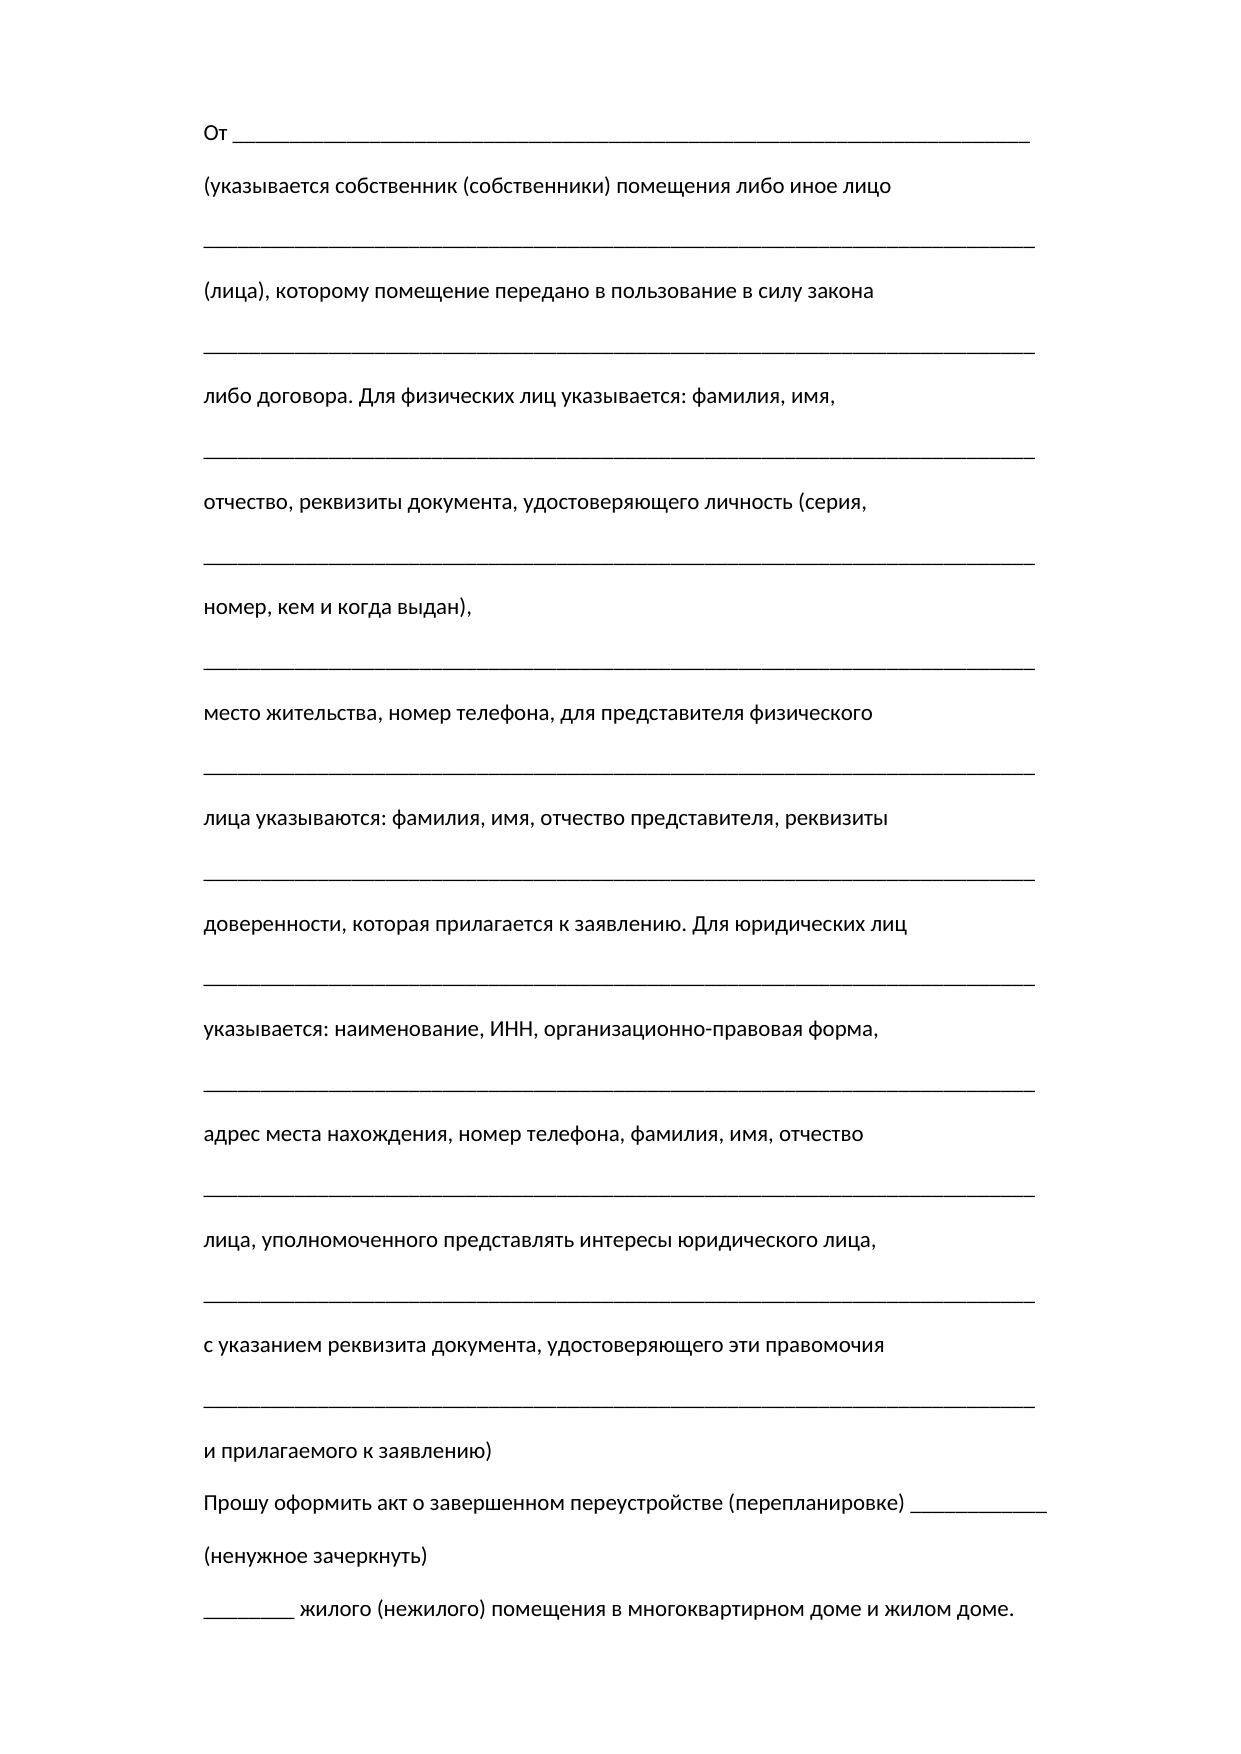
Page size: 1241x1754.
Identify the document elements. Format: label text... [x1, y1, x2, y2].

table_cell (ненужное зачеркнуть) [192, 1541, 1137, 1594]
table_cell адрес места нахождения, номер телефона, фамилия, имя, отчество [192, 1120, 1137, 1172]
table_cell и прилагаемого к заявлению) [192, 1436, 1137, 1488]
table_cell _________________________________________________________________________ [192, 1383, 1137, 1436]
table_cell отчество, реквизиты документа, удостоверяющего личность (серия, [192, 487, 1137, 540]
table_cell _________________________________________________________________________ [192, 961, 1137, 1014]
table_cell От ______________________________________________________________________ [192, 118, 1137, 171]
table_cell _________________________________________________________________________ [192, 856, 1137, 909]
table_cell _________________________________________________________________________ [192, 540, 1137, 592]
table_cell с указанием реквизита документа, удостоверяющего эти правомочия [192, 1330, 1137, 1383]
table_cell лица, уполномоченного представлять интересы юридического лица, [192, 1225, 1137, 1278]
table_cell указывается: наименование, ИНН, организационно-правовая форма, [192, 1014, 1137, 1067]
table_cell _________________________________________________________________________ [192, 1278, 1137, 1330]
table_cell _________________________________________________________________________ [192, 751, 1137, 803]
table_cell _________________________________________________________________________ [192, 224, 1137, 276]
table_cell лица указываются: фамилия, имя, отчество представителя, реквизиты [192, 803, 1137, 856]
table_cell _________________________________________________________________________ [192, 329, 1137, 382]
table_cell (лица), которому помещение передано в пользование в силу закона [192, 276, 1137, 329]
table_cell либо договора. Для физических лиц указывается: фамилия, имя, [192, 382, 1137, 434]
table_cell _________________________________________________________________________ [192, 1067, 1137, 1119]
table_cell Прошу оформить акт о завершенном переустройстве (перепланировке) ____________ [192, 1489, 1137, 1541]
table_cell _________________________________________________________________________ [192, 645, 1137, 698]
table_cell (указывается собственник (собственники) помещения либо иное лицо [192, 171, 1137, 223]
table_cell место жительства, номер телефона, для представителя физического [192, 698, 1137, 751]
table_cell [192, 1594, 1137, 1622]
table_cell _________________________________________________________________________ [192, 1172, 1137, 1225]
table_cell доверенности, которая прилагается к заявлению. Для юридических лиц [192, 909, 1137, 961]
table_cell _________________________________________________________________________ [192, 434, 1137, 487]
table_cell номер, кем и когда выдан), [192, 593, 1137, 645]
